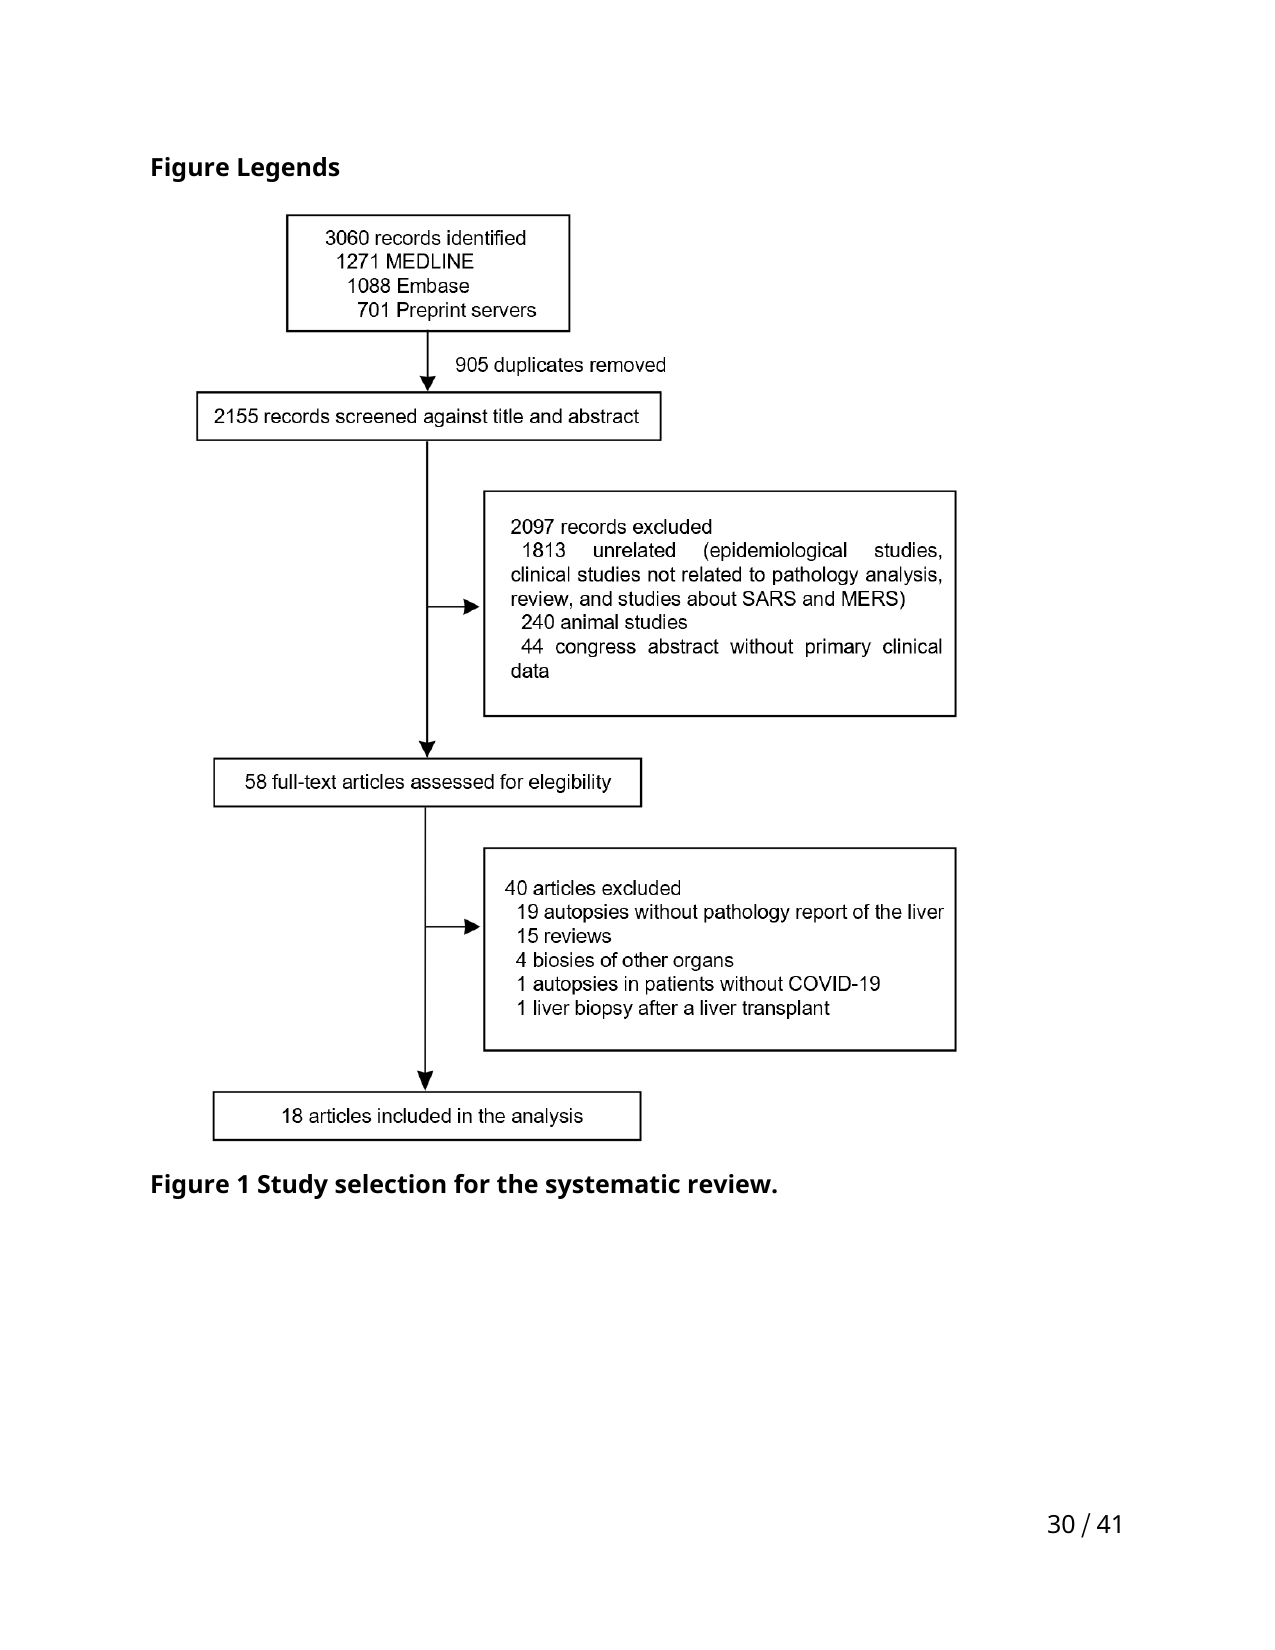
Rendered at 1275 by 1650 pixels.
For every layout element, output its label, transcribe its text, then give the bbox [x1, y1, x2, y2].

text Figure Legends [150, 150, 1125, 184]
picture [150, 201, 990, 1153]
text Figure 1 Study selection for the systematic review. [150, 1167, 1125, 1201]
